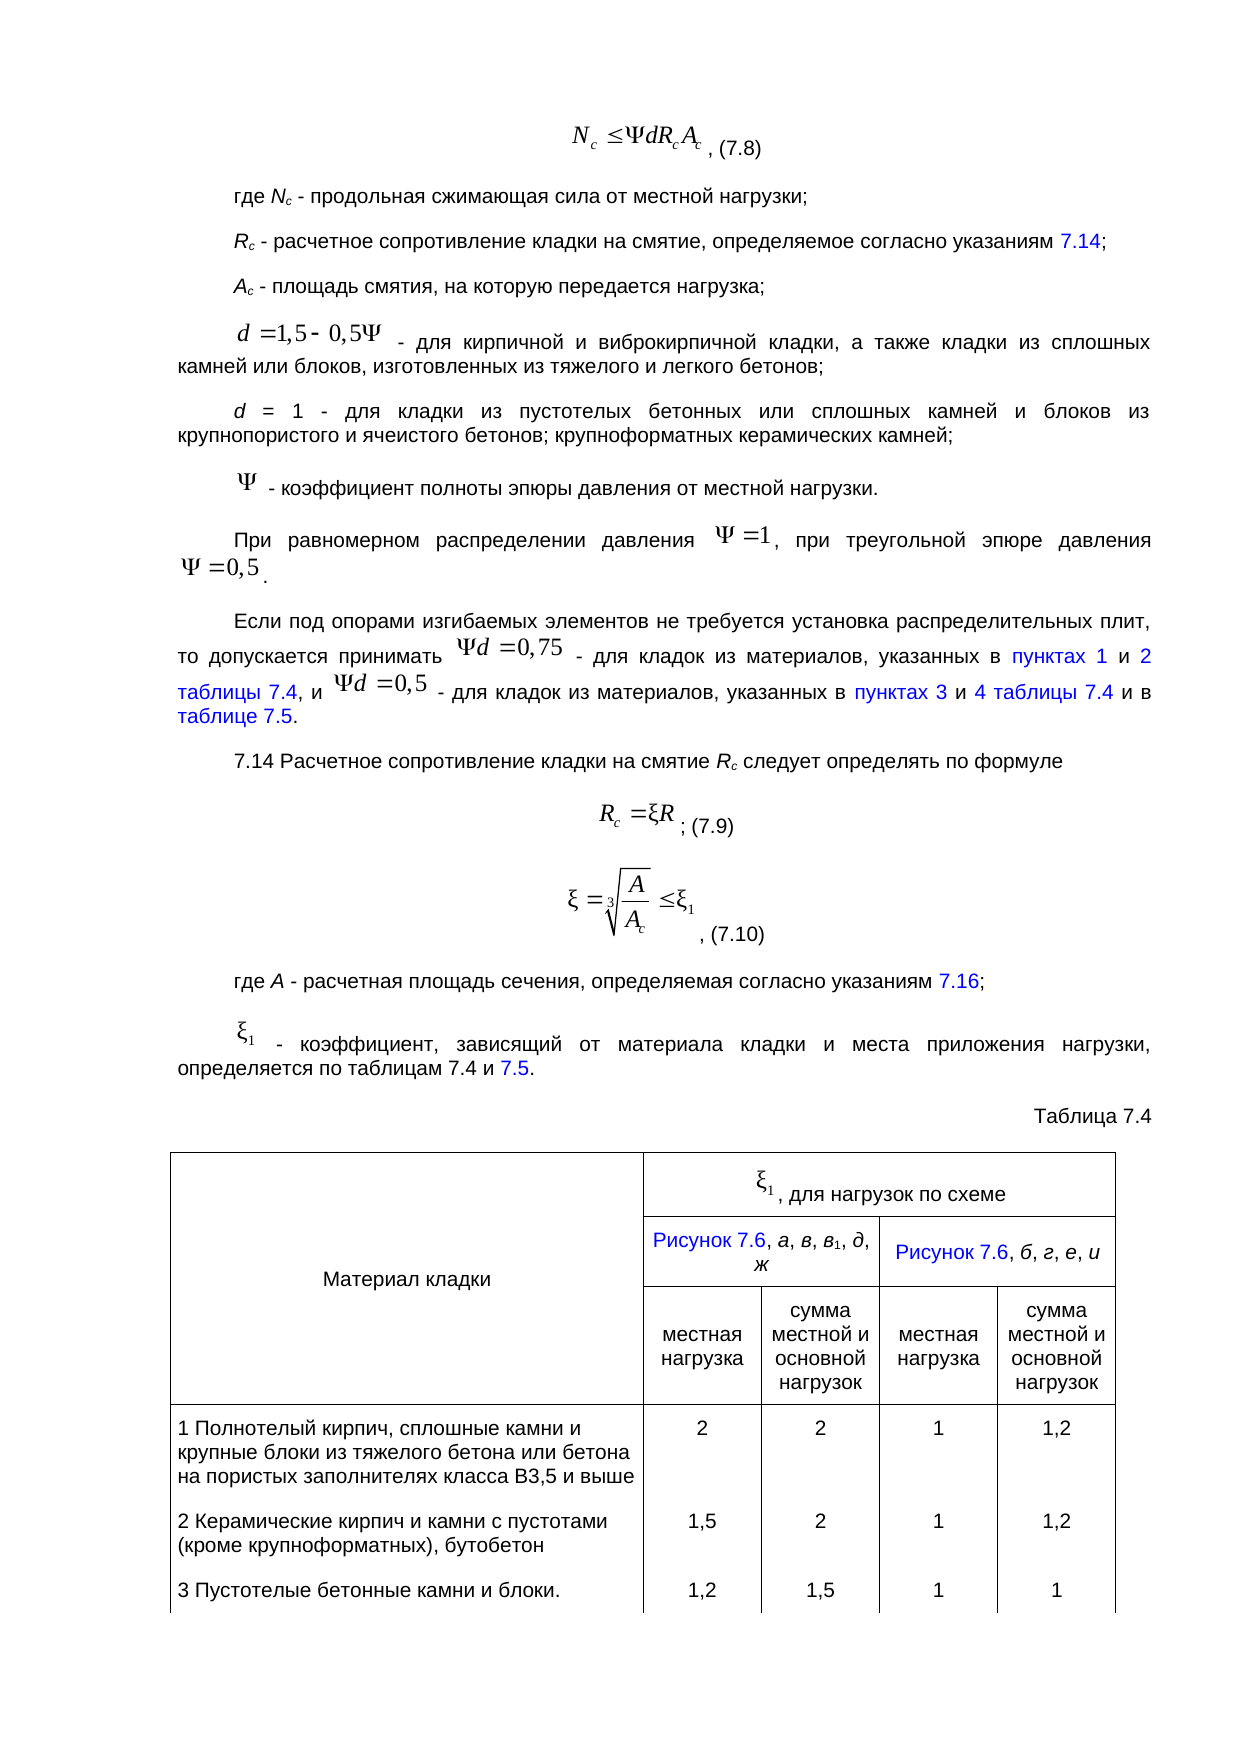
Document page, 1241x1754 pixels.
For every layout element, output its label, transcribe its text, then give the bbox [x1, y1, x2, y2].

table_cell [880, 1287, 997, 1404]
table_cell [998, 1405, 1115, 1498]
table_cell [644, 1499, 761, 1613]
text При равномерном распределении давления , при треугольной эпюре давления . [177, 520, 1152, 588]
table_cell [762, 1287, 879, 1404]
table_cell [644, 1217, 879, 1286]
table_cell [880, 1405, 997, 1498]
text - коэффициент, зависящий от материала кладки и места приложения нагрузки, определяется по таблицам 7.4 и 7.5. [177, 1014, 1152, 1080]
text Таблица 7.4 [177, 1104, 1152, 1128]
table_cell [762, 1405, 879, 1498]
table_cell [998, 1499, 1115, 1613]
text , (7.10) [177, 862, 1152, 945]
text Если под опорами изгибаемых элементов не требуется установка распределительных плит, то допускается принимать - для кладок из материалов, указанных в пунктах 1 и 2 таблицы 7.4, и - для кладок из материалов, указанных в пунктах 3 и 4 таблицы 7.4 и в таблице 7.5. [177, 608, 1152, 728]
text Ac - площадь смятия, на которую передается нагрузка; [177, 273, 1152, 297]
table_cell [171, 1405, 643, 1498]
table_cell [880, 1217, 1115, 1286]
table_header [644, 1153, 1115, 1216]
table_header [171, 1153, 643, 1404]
text , (7.8) [177, 118, 1152, 160]
text где Nc - продольная сжимающая сила от местной нагрузки; [177, 184, 1152, 208]
text - для кирпичной и виброкирпичной кладки, а также кладки из сплошных камней или блоков, изготовленных из тяжелого и легкого бетонов; [177, 318, 1152, 378]
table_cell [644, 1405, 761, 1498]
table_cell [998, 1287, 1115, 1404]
text где A - расчетная площадь сечения, определяемая согласно указаниям 7.16; [177, 969, 1152, 993]
text ; (7.9) [177, 796, 1152, 838]
text Rc - расчетное сопротивление кладки на смятие, определяемое согласно указаниям 7.14; [177, 229, 1152, 253]
text - коэффициент полноты эпюры давления от местной нагрузки. [177, 467, 1152, 499]
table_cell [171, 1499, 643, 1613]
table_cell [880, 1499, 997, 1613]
text 7.14 Расчетное сопротивление кладки на смятие Rc следует определять по формуле [177, 748, 1152, 772]
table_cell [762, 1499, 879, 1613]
text d = 1 - для кладки из пустотелых бетонных или сплошных камней и блоков из крупнопористого и ячеистого бетонов; крупноформатных керамических камней; [177, 399, 1152, 447]
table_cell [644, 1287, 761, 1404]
